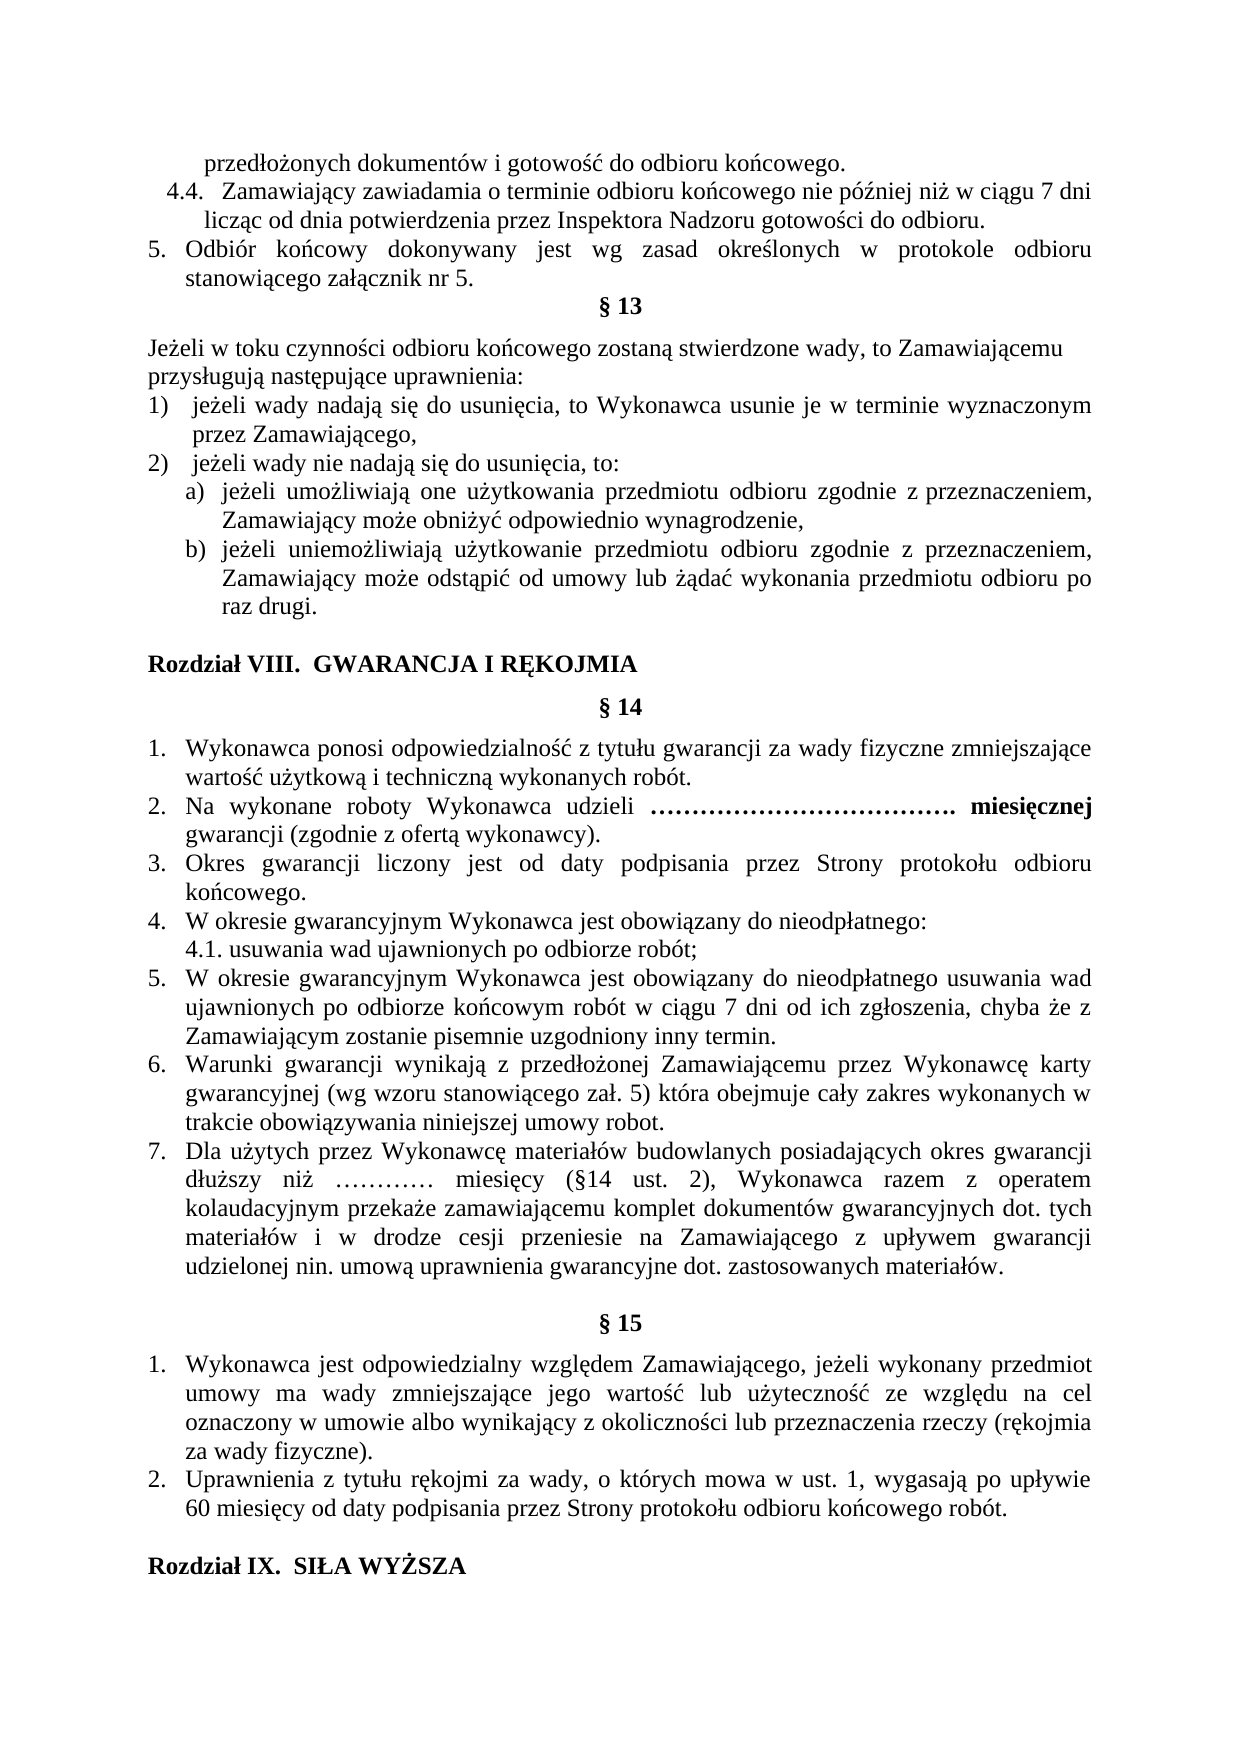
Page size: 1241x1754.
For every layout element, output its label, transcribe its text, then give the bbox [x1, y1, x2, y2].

list jeżeli wady nie nadają się do usunięcia, to: [148, 448, 1092, 476]
list W okresie gwarancyjnym Wykonawca jest obowiązany do nieodpłatnego usuwania wad ujawnionych po odbiorze końcowym robót w ciągu 7 dni od ich zgłoszenia, chyba że z Zamawiającym zostanie pisemnie uzgodniony inny termin. [148, 963, 1092, 1049]
list jeżeli wady nadają się do usunięcia, to Wykonawca usunie je w terminie wyznaczonym przez Zamawiającego, [148, 390, 1092, 448]
list Wykonawca jest odpowiedzialny względem Zamawiającego, jeżeli wykonany przedmiot umowy ma wady zmniejszające jego wartość lub użyteczność ze względu na cel oznaczony w umowie albo wynikający z okoliczności lub przeznaczenia rzeczy (rękojmia za wady fizyczne). [148, 1349, 1092, 1464]
list Okres gwarancji liczony jest od daty podpisania przez Strony protokołu odbioru końcowego. [148, 848, 1092, 906]
list Wykonawca ponosi odpowiedzialność z tytułu gwarancji za wady fizyczne zmniejszające wartość użytkową i techniczną wykonanych robót. [148, 733, 1092, 791]
list W okresie gwarancyjnym Wykonawca jest obowiązany do nieodpłatnego: [148, 906, 1092, 934]
text § 13 [148, 291, 1092, 320]
text Jeżeli w toku czynności odbioru końcowego zostaną stwierdzone wady, to Zamawiającemu przysługują następujące uprawnienia: [148, 333, 1092, 390]
list Odbiór końcowy dokonywany jest wg zasad określonych w protokole odbioru stanowiącego załącznik nr 5. [148, 234, 1092, 291]
text Rozdział IX. SIŁA WYŻSZA [148, 1551, 1092, 1579]
list jeżeli umożliwiają one użytkowania przedmiotu odbioru zgodnie z przeznaczeniem, Zamawiający może obniżyć odpowiednio wynagrodzenie, [185, 476, 1092, 534]
text 4.1. usuwania wad ujawnionych po odbiorze robót; [185, 934, 1092, 963]
text § 14 [148, 692, 1092, 721]
list jeżeli uniemożliwiają użytkowanie przedmiotu odbioru zgodnie z przeznaczeniem, Zamawiający może odstąpić od umowy lub żądać wykonania przedmiotu odbioru po raz drugi. [185, 534, 1092, 620]
list Dla użytych przez Wykonawcę materiałów budowlanych posiadających okres gwarancji dłuższy niż ………… miesięcy (§14 ust. 2), Wykonawca razem z operatem kolaudacyjnym przekaże zamawiającemu komplet dokumentów gwarancyjnych dot. tych materiałów i w drodze cesji przeniesie na Zamawiającego z upływem gwarancji udzielonej nin. umową uprawnienia gwarancyjne dot. zastosowanych materiałów. [148, 1136, 1092, 1279]
list Na wykonane roboty Wykonawca udzieli ………………………………. miesięcznej gwarancji (zgodnie z ofertą wykonawcy). [148, 791, 1092, 848]
text Rozdział VIII. GWARANCJA I RĘKOJMIA [148, 649, 1092, 678]
list Zamawiający zawiadamia o terminie odbioru końcowego nie później niż w ciągu 7 dni licząc od dnia potwierdzenia przez Inspektora Nadzoru gotowości do odbioru. [166, 176, 1092, 234]
text § 15 [148, 1308, 1092, 1337]
list Warunki gwarancji wynikają z przedłożonej Zamawiającemu przez Wykonawcę karty gwarancyjnej (wg wzoru stanowiącego zał. 5) która obejmuje cały zakres wykonanych w trakcie obowiązywania niniejszej umowy robot. [148, 1049, 1092, 1136]
list Uprawnienia z tytułu rękojmi za wady, o których mowa w ust. 1, wygasają po upływie 60 miesięcy od daty podpisania przez Strony protokołu odbioru końcowego robót. [148, 1464, 1092, 1522]
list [166, 148, 1092, 176]
